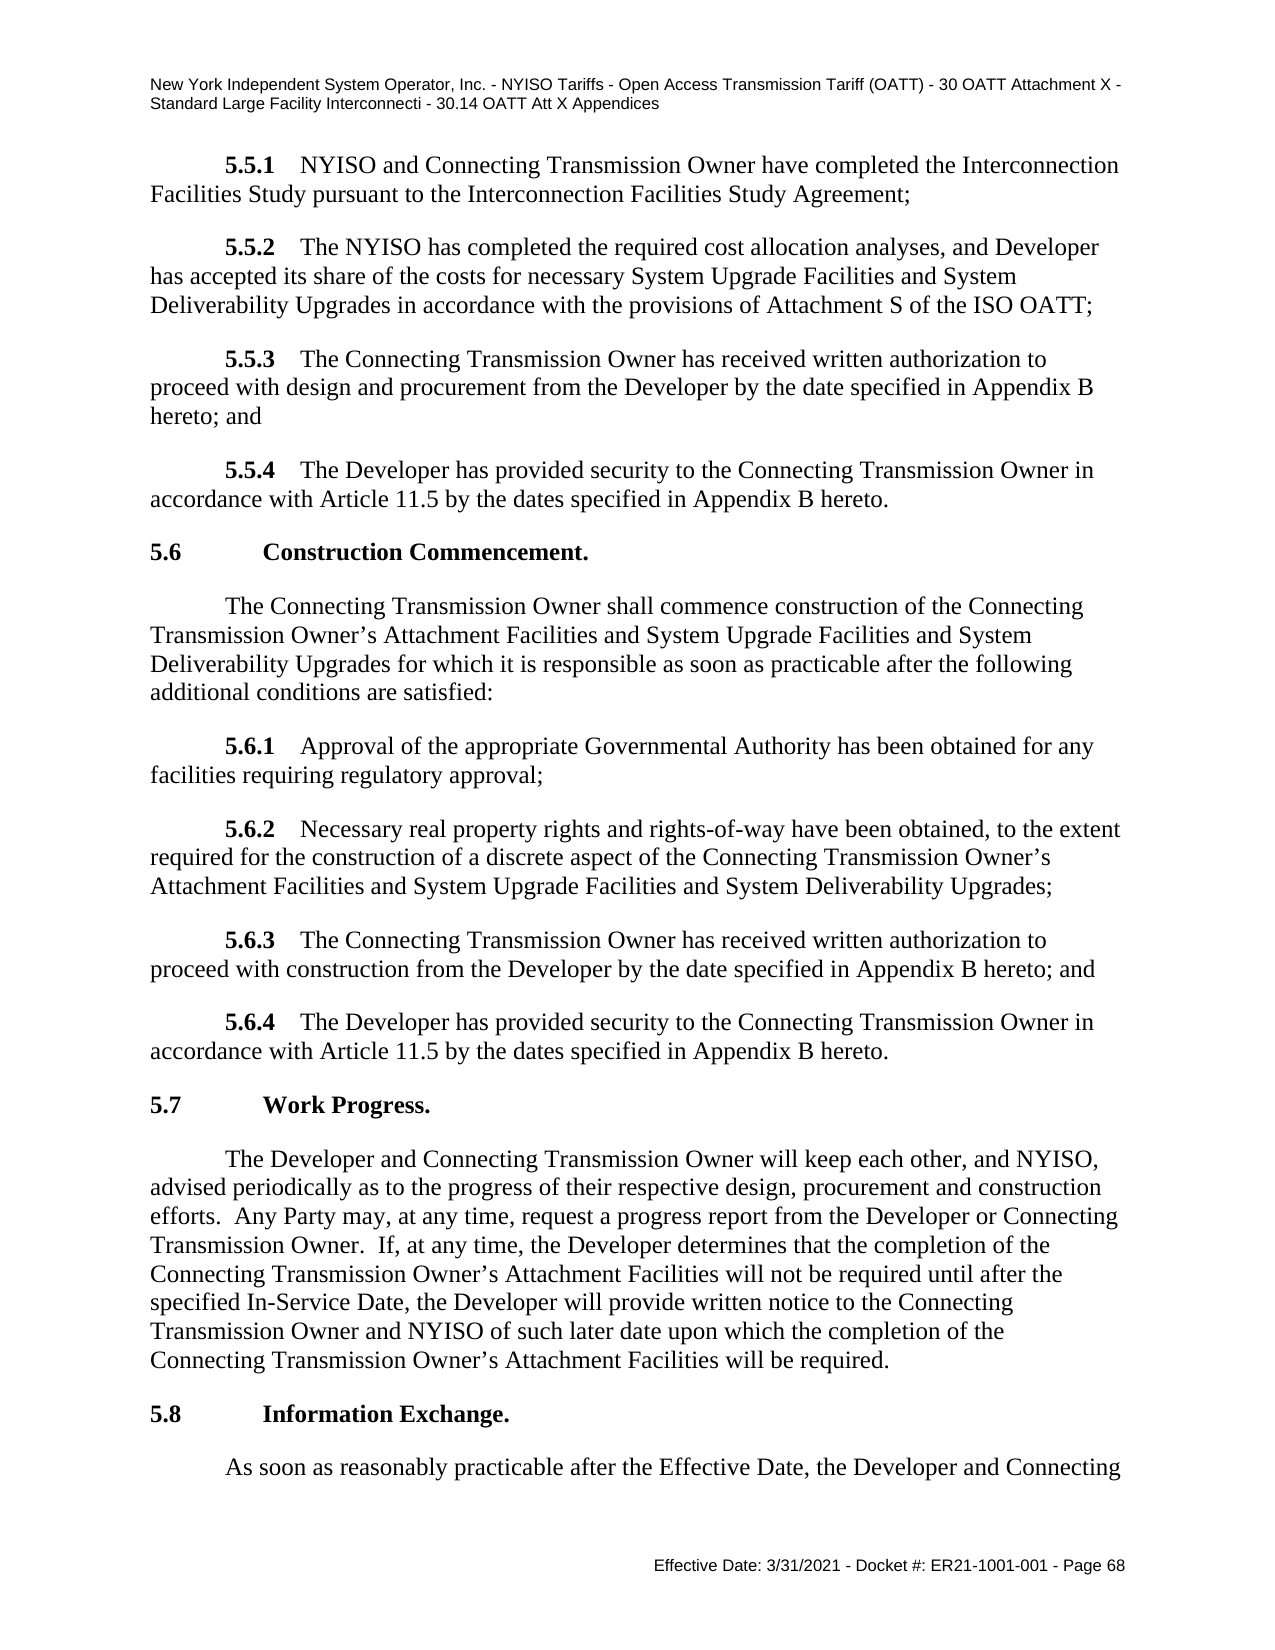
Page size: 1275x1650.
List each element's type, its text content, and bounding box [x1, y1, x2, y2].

subtitle 5.8 Information Exchange. [150, 1399, 1059, 1427]
text 5.5.1 NYISO and Connecting Transmission Owner have completed the Interconnection Facilities Study pursuant to the Interconnection Facilities Study Agreement; [150, 150, 1125, 207]
text 5.6.1 Approval of the appropriate Governmental Authority has been obtained for any facilities requiring regulatory approval; [150, 731, 1125, 789]
text 5.5.3 The Connecting Transmission Owner has received written authorization to proceed with design and procurement from the Developer by the date specified in Appendix B hereto; and [150, 344, 1125, 430]
text 5.5.2 The NYISO has completed the required cost allocation analyses, and Developer has accepted its share of the costs for necessary System Upgrade Facilities and System Deliverability Upgrades in accordance with the provisions of Attachment S of the ISO OATT; [150, 232, 1125, 319]
text 5.6.3 The Connecting Transmission Owner has received written authorization to proceed with construction from the Developer by the date specified in Appendix B hereto; and [150, 925, 1125, 982]
text 5.6.2 Necessary real property rights and rights-of-way have been obtained, to the extent required for the construction of a discrete aspect of the Connecting Transmission Owner’s Attachment Facilities and System Upgrade Facilities and System Deliverability Upgrades; [150, 814, 1125, 900]
text The Connecting Transmission Owner shall commence construction of the Connecting Transmission Owner’s Attachment Facilities and System Upgrade Facilities and System Deliverability Upgrades for which it is responsible as soon as practicable after the following additional conditions are satisfied: [150, 591, 1125, 706]
text 5.5.4 The Developer has provided security to the Connecting Transmission Owner in accordance with Article 11.5 by the dates specified in Appendix B hereto. [150, 455, 1125, 512]
subtitle 5.6 Construction Commencement. [150, 537, 1059, 566]
text The Developer and Connecting Transmission Owner will keep each other, and NYISO, advised periodically as to the progress of their respective design, procurement and construction efforts. Any Party may, at any time, request a progress report from the Developer or Connecting Transmission Owner. If, at any time, the Developer determines that the completion of the Connecting Transmission Owner’s Attachment Facilities will not be required until after the specified In-Service Date, the Developer will provide written notice to the Connecting Transmission Owner and NYISO of such later date upon which the completion of the Connecting Transmission Owner’s Attachment Facilities will be required. [150, 1144, 1125, 1374]
subtitle 5.7 Work Progress. [150, 1090, 1059, 1119]
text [150, 1452, 1125, 1481]
text 5.6.4 The Developer has provided security to the Connecting Transmission Owner in accordance with Article 11.5 by the dates specified in Appendix B hereto. [150, 1007, 1125, 1065]
